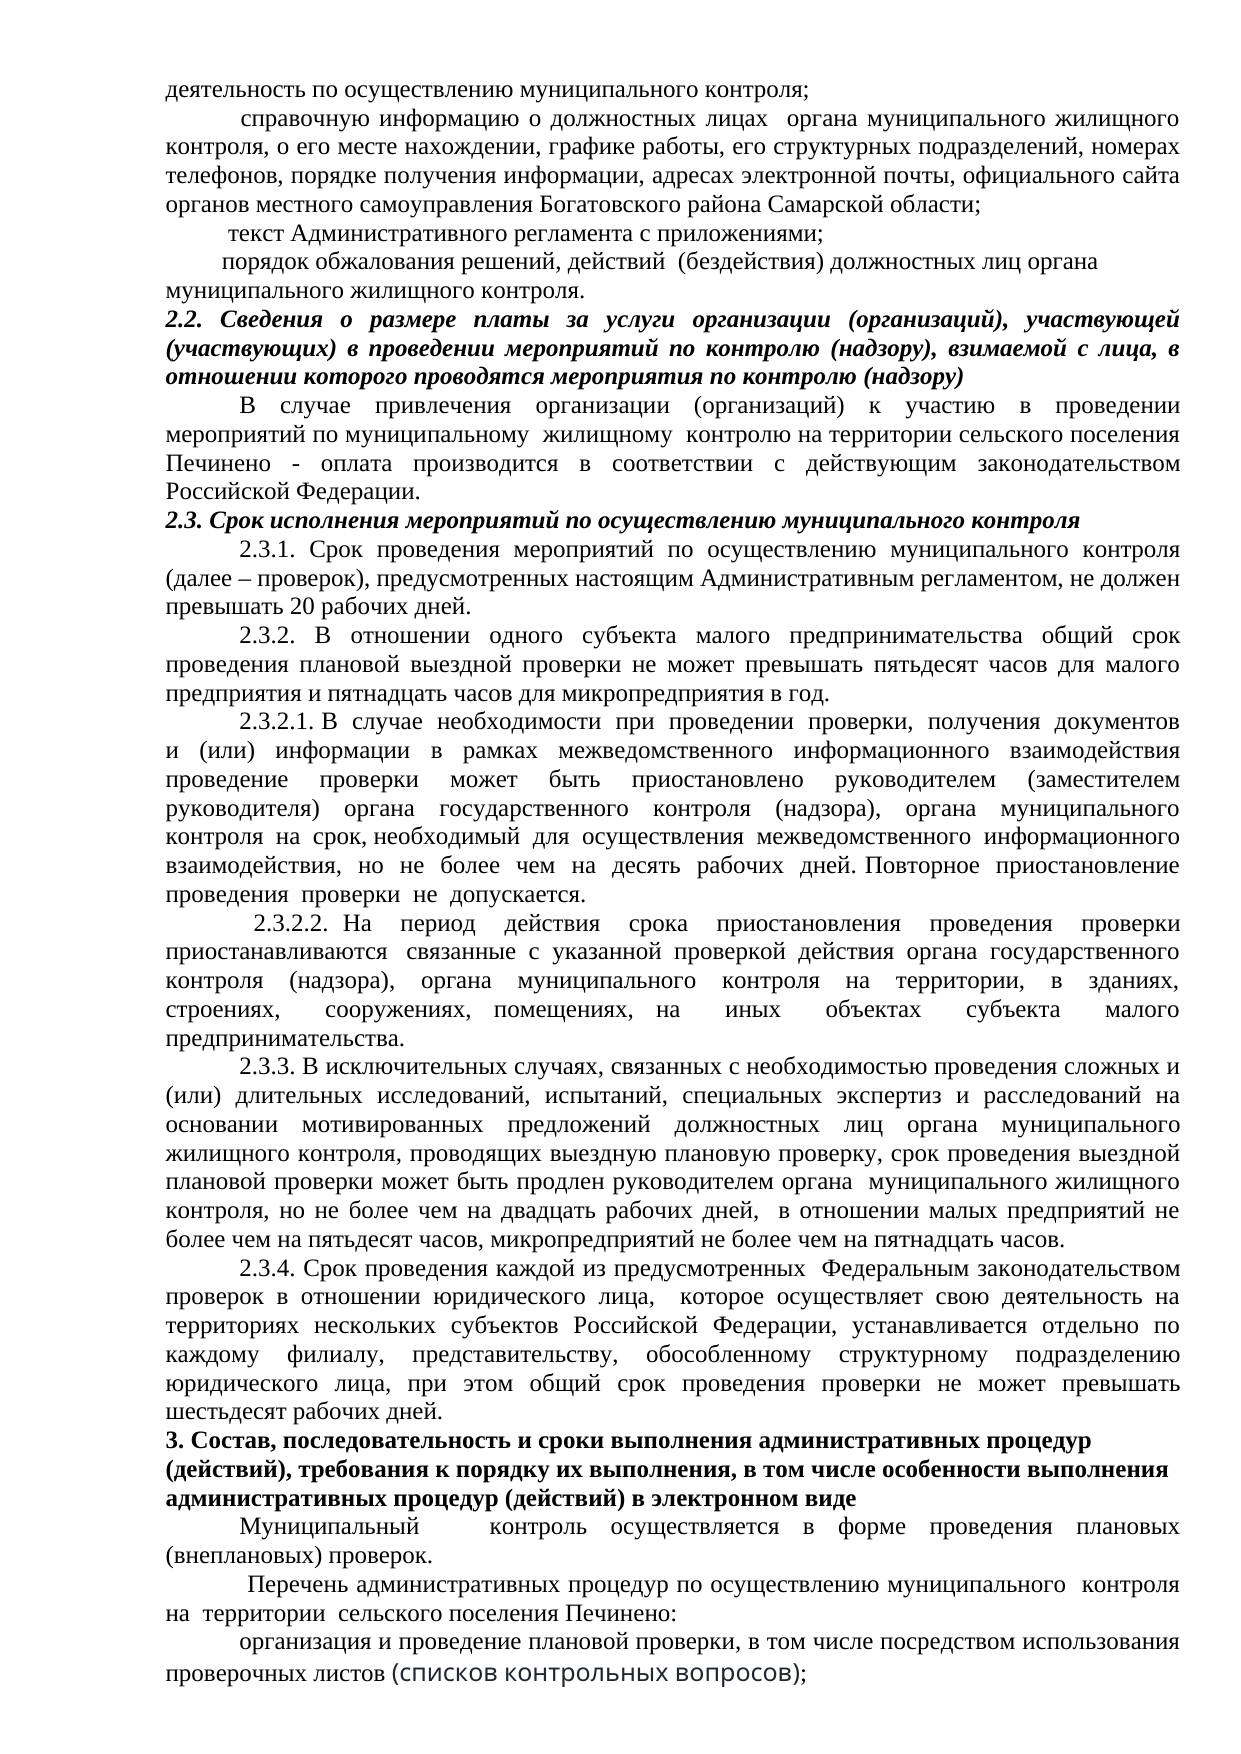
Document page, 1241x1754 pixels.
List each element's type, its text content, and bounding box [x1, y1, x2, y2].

text справочную информацию о должностных лицах органа муниципального жилищного контроля, о его месте нахождении, графике работы, его структурных подразделений, номерах телефонов, порядке получения информации, адресах электронной почты, официального сайта органов местного самоуправления Богатовского района Самарской области; [165, 103, 1181, 218]
text 2.3.4. Срок проведения каждой из предусмотренных Федеральным законодательством проверок в отношении юридического лица, которое осуществляет свою деятельность на территориях нескольких субъектов Российской Федерации, устанавливается отдельно по каждому филиалу, представительству, обособленному структурному подразделению юридического лица, при этом общий срок проведения проверки не может превышать шестьдесят рабочих дней. [165, 1253, 1181, 1425]
text 2.3.1. Срок проведения мероприятий по осуществлению муниципального контроля (далее – проверок), предусмотренных настоящим Административным регламентом, не должен превышать 20 рабочих дней. [165, 534, 1181, 620]
text порядок обжалования решений, действий (бездействия) должностных лиц органа муниципального жилищного контроля. [165, 246, 1181, 304]
text 2.3.2.1. В случае необходимости при проведении проверки, получения документов и (или) информации в рамках межведомственного информационного взаимодействия проведение проверки может быть приостановлено руководителем (заместителем руководителя) органа государственного контроля (надзора), органа муниципального контроля на срок, необходимый для осуществления межведомственного информационного взаимодействия, но не более чем на десять рабочих дней. Повторное приостановление проведения проверки не допускается. [165, 706, 1181, 908]
text 2.3. Срок исполнения мероприятий по осуществлению муниципального контроля [165, 505, 1181, 534]
text 2.3.2.2. На период действия срока приостановления проведения проверки приостанавливаются связанные с указанной проверкой действия органа государственного контроля (надзора), органа муниципального контроля на территории, в зданиях, строениях, сооружениях, помещениях, на иных объектах субъекта малого предпринимательства. [165, 908, 1181, 1051]
text Муниципальный контроль осуществляется в форме проведения плановых (внеплановых) проверок. [165, 1511, 1181, 1569]
text 2.3.2. В отношении одного субъекта малого предпринимательства общий срок проведения плановой выездной проверки не может превышать пятьдесят часов для малого предприятия и пятнадцать часов для микропредприятия в год. [165, 620, 1181, 706]
text 3. Состав, последовательность и сроки выполнения административных процедур (действий), требования к порядку их выполнения, в том числе особенности выполнения административных процедур (действий) в электронном виде [165, 1425, 1181, 1511]
text В случае привлечения организации (организаций) к участию в проведении мероприятий по муниципальному жилищному контролю на территории сельского поселения Печинено - оплата производится в соответствии с действующим законодательством Российской Федерации. [165, 390, 1181, 505]
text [165, 74, 1181, 103]
text 2.2. Сведения о размере платы за услуги организации (организаций), участвующей (участвующих) в проведении мероприятий по контролю (надзору), взимаемой с лица, в отношении которого проводятся мероприятия по контролю (надзору) [165, 304, 1181, 390]
text организация и проведение плановой проверки, в том числе посредством использования проверочных листов (списков контрольных вопросов); [165, 1626, 1181, 1689]
text Перечень административных процедур по осуществлению муниципального контроля на территории сельского поселения Печинено: [165, 1569, 1181, 1626]
text текст Административного регламента с приложениями; [165, 218, 1181, 246]
text 2.3.3. В исключительных случаях, связанных с необходимостью проведения сложных и (или) длительных исследований, испытаний, специальных экспертиз и расследований на основании мотивированных предложений должностных лиц органа муниципального жилищного контроля, проводящих выездную плановую проверку, срок проведения выездной плановой проверки может быть продлен руководителем органа муниципального жилищного контроля, но не более чем на двадцать рабочих дней, в отношении малых предприятий не более чем на пятьдесят часов, микропредприятий не более чем на пятнадцать часов. [165, 1051, 1181, 1253]
